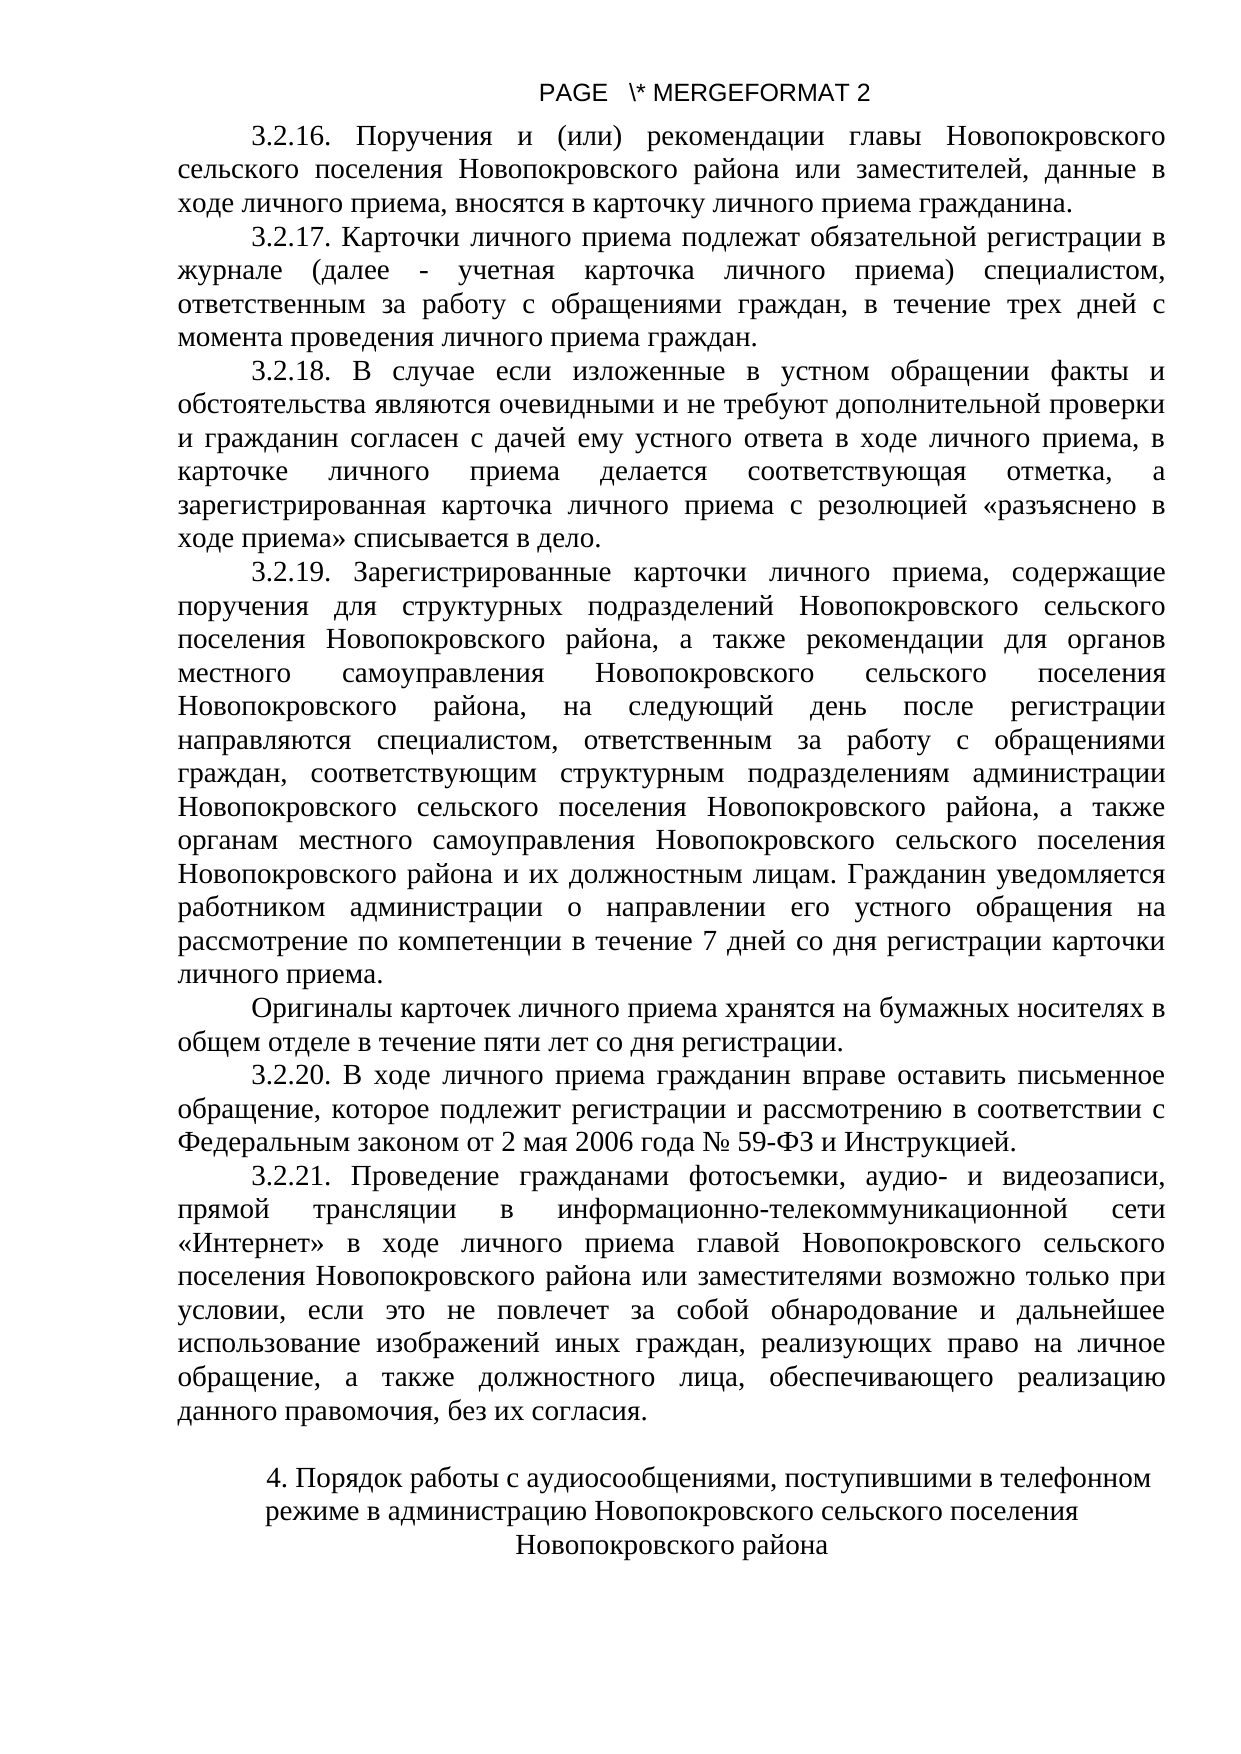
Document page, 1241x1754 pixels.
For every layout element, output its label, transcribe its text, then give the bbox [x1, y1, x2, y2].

text 3.2.20. В ходе личного приема гражданин вправе оставить письменное обращение, которое подлежит регистрации и рассмотрению в соответствии с Федеральным законом от 2 мая 2006 года № 59-ФЗ и Инструкцией. [177, 1057, 1166, 1158]
text Оригиналы карточек личного приема хранятся на бумажных носителях в общем отделе в течение пяти лет со дня регистрации. [177, 990, 1166, 1057]
text 3.2.21. Проведение гражданами фотосъемки, аудио- и видеозаписи, прямой трансляции в информационно-телекоммуникационной сети «Интернет» в ходе личного приема главой Новопокровского сельского поселения Новопокровского района или заместителями возможно только при условии, если это не повлечет за собой обнародование и дальнейшее использование изображений иных граждан, реализующих право на личное обращение, а также должностного лица, обеспечивающего реализацию данного правомочия, без их согласия. [177, 1158, 1166, 1426]
text 3.2.19. Зарегистрированные карточки личного приема, содержащие поручения для структурных подразделений Новопокровского сельского поселения Новопокровского района, а также рекомендации для органов местного самоуправления Новопокровского сельского поселения Новопокровского района, на следующий день после регистрации направляются специалистом, ответственным за работу с обращениями граждан, соответствующим структурным подразделениям администрации Новопокровского сельского поселения Новопокровского района, а также органам местного самоуправления Новопокровского сельского поселения Новопокровского района и их должностным лицам. Гражданин уведомляется работником администрации о направлении его устного обращения на рассмотрение по компетенции в течение 7 дней со дня регистрации карточки личного приема. [177, 554, 1166, 990]
text 3.2.18. В случае если изложенные в устном обращении факты и обстоятельства являются очевидными и не требуют дополнительной проверки и гражданин согласен с дачей ему устного ответа в ходе личного приема, в карточке личного приема делается соответствующая отметка, а зарегистрированная карточка личного приема с резолюцией «разъяснено в ходе приема» списывается в дело. [177, 353, 1166, 554]
text 3.2.16. Поручения и (или) рекомендации главы Новопокровского сельского поселения Новопокровского района или заместителей, данные в ходе личного приема, вносятся в карточку личного приема гражданина. [177, 118, 1166, 219]
text 4. Порядок работы с аудиосообщениями, поступившими в телефонном режиме в администрацию Новопокровского сельского поселения Новопокровского района [177, 1460, 1166, 1560]
text 3.2.17. Карточки личного приема подлежат обязательной регистрации в журнале (далее - учетная карточка личного приема) специалистом, ответственным за работу с обращениями граждан, в течение трех дней с момента проведения личного приема граждан. [177, 219, 1166, 353]
